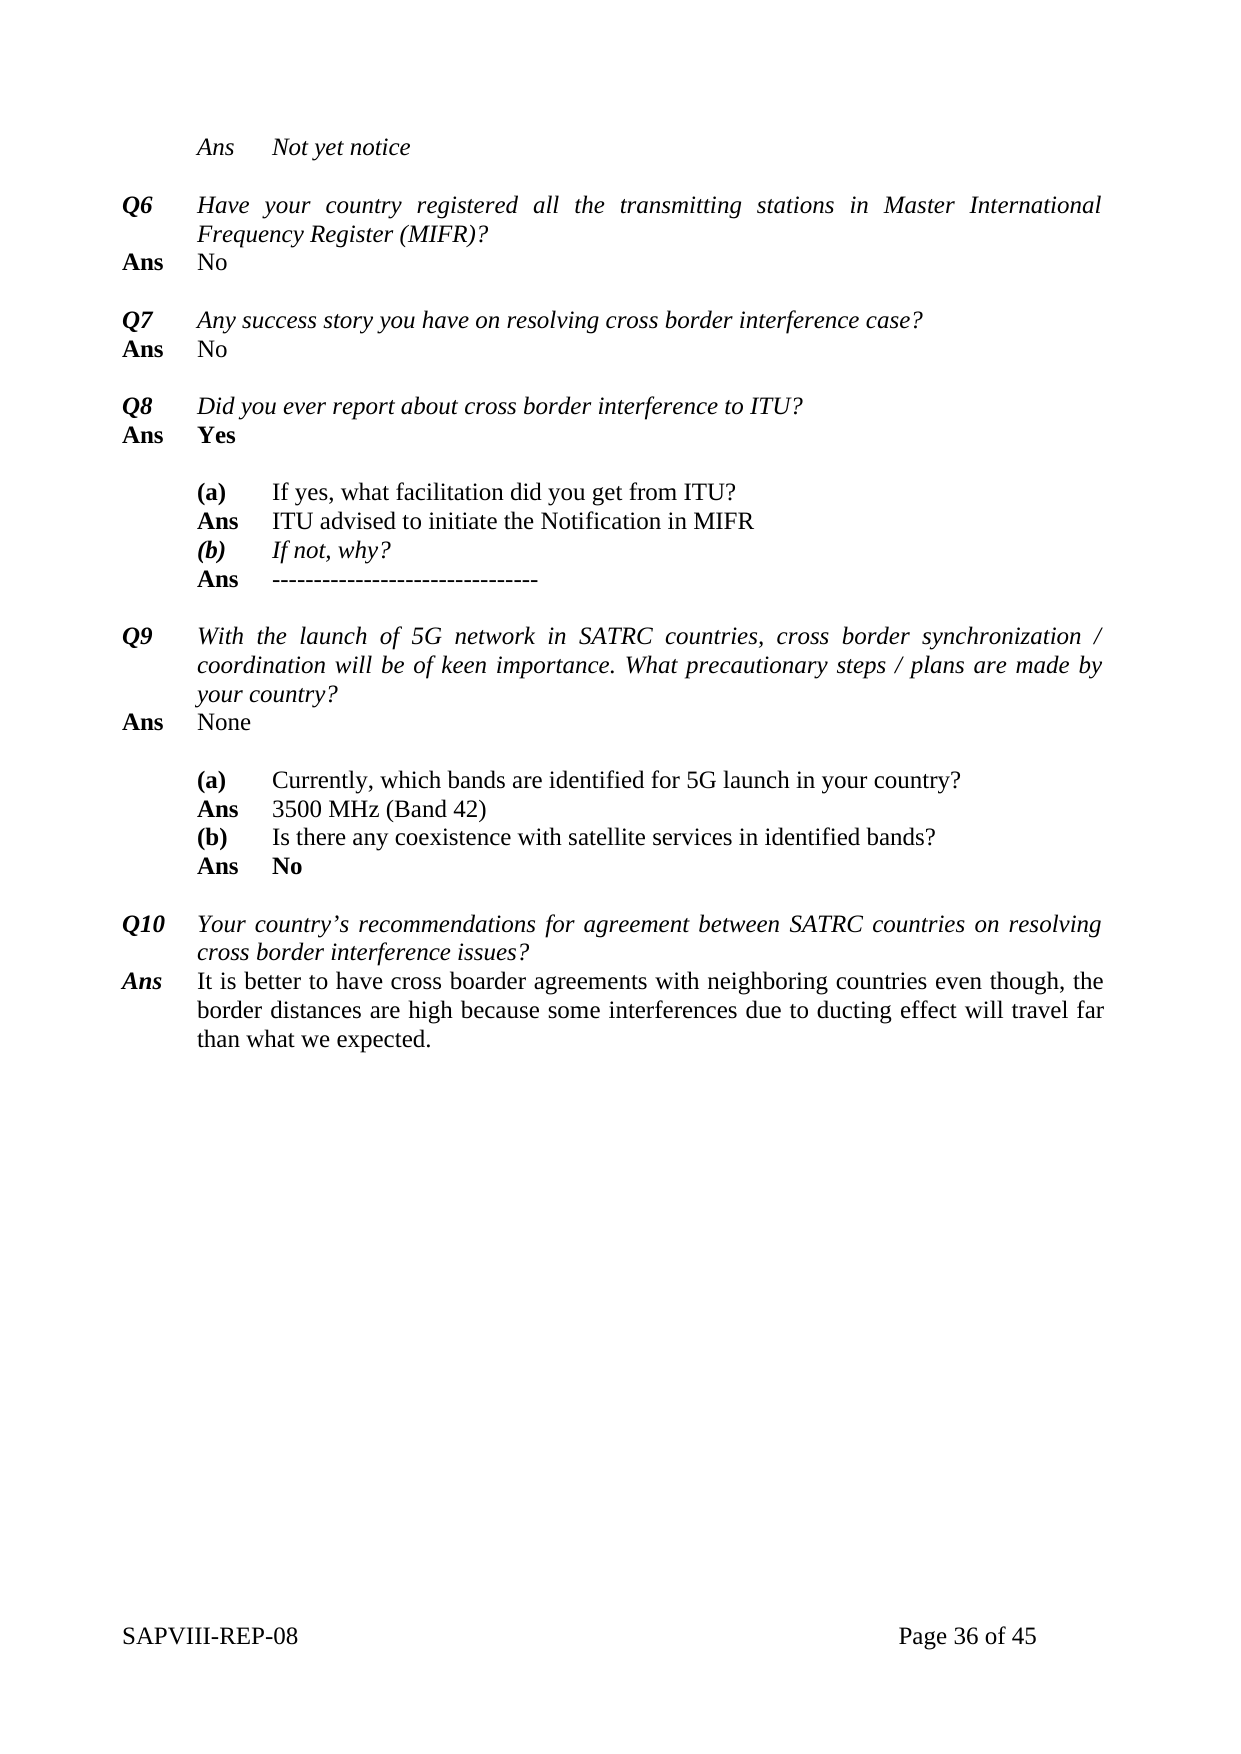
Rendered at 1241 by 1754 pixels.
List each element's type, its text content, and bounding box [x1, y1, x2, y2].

text Ans None [122, 707, 1105, 736]
text (a) If yes, what facilitation did you get from ITU? [122, 477, 1105, 506]
text Ans No [197, 851, 1105, 880]
text Ans No [122, 334, 1105, 362]
text Q6 Have your country registered all the transmitting stations in Master International Frequency Register (MIFR)? [122, 190, 1105, 247]
text Ans Yes [122, 420, 1105, 449]
text Ans ITU advised to initiate the Notification in MIFR [197, 506, 1105, 535]
text Ans 3500 MHz (Band 42) [197, 794, 1105, 822]
text Q7 Any success story you have on resolving cross border interference case? [122, 305, 1105, 334]
text (b) If not, why? [122, 535, 1105, 564]
text Ans It is better to have cross boarder agreements with neighboring countries even though, the border distances are high because some interferences due to ducting effect will travel far than what we expected. [122, 966, 1105, 1052]
text Q10 Your country’s recommendations for agreement between SATRC countries on resolving cross border interference issues? [122, 909, 1105, 966]
text Ans No [122, 247, 1105, 276]
text (b) Is there any coexistence with satellite services in identified bands? [197, 822, 1105, 851]
text Ans -------------------------------- [197, 564, 1105, 592]
text (a) Currently, which bands are identified for 5G launch in your country? [197, 765, 1105, 794]
text Ans Not yet notice [197, 132, 1105, 161]
text Q8 Did you ever report about cross border interference to ITU? [122, 391, 1105, 420]
text Q9 With the launch of 5G network in SATRC countries, cross border synchronization / coordination will be of keen importance. What precautionary steps / plans are made by your country? [122, 621, 1105, 707]
